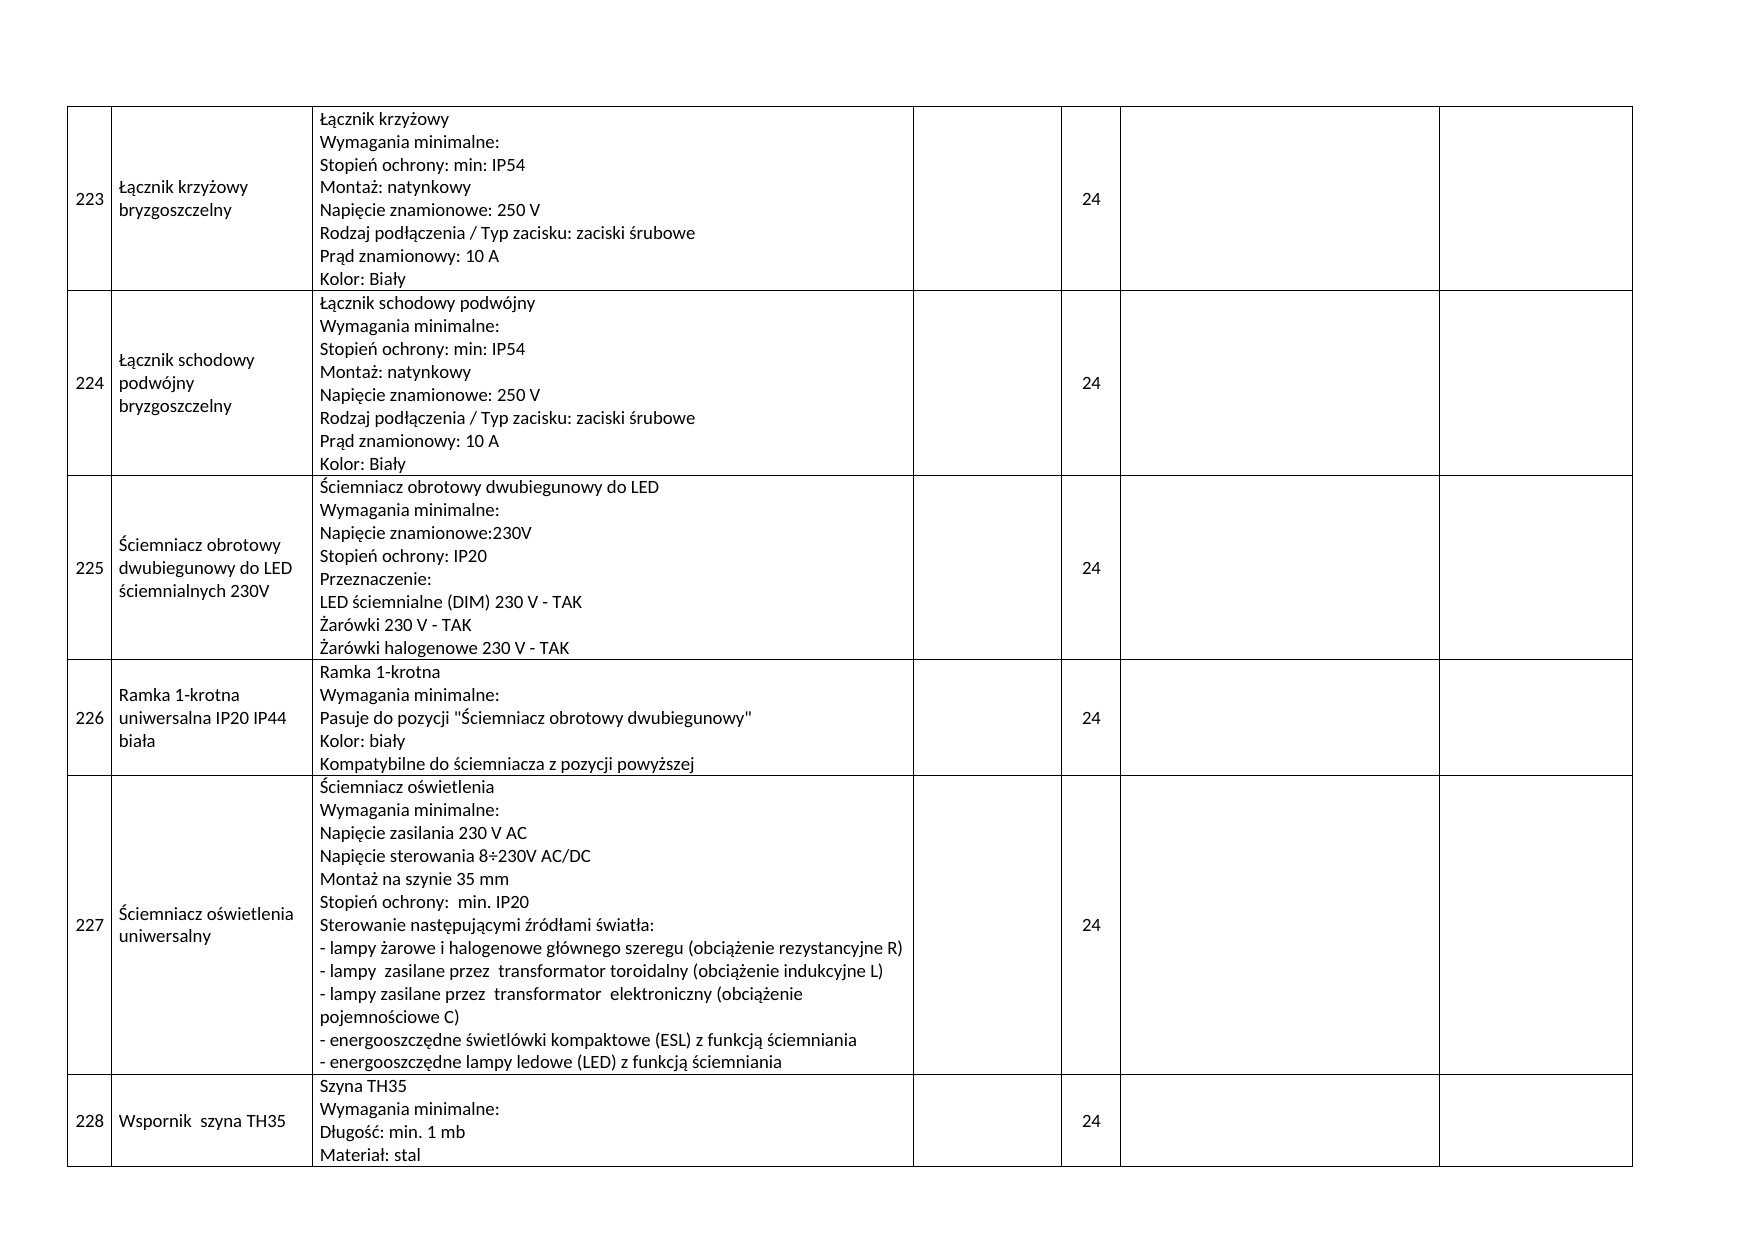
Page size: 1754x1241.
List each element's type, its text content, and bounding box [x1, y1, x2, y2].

table_cell Ramka 1-krotna Wymagania minimalne: Pasuje do pozycji "Ściemniacz obrotowy dwubiegunowy" Kolor: biały Kompatybilne do ściemniacza z pozycji powyższej [313, 660, 913, 774]
table_cell [914, 107, 1061, 290]
table_cell Ściemniacz obrotowy dwubiegunowy do LED Wymagania minimalne: Napięcie znamionowe:230V Stopień ochrony: IP20 Przeznaczenie: LED ściemnialne (DIM) 230 V - TAK Żarówki 230 V - TAK Żarówki halogenowe 230 V - TAK [313, 476, 913, 659]
table_cell Szyna TH35 Wymagania minimalne: Długość: min. 1 mb Materiał: stal [313, 1075, 913, 1166]
table_cell Wspornik szyna TH35 [112, 1075, 312, 1166]
table_cell [1121, 776, 1268, 1073]
table_cell Ramka 1-krotna uniwersalna IP20 IP44 biała [112, 660, 312, 774]
table_cell Ściemniacz obrotowy dwubiegunowy do LED ściemnialnych 230V [112, 476, 312, 659]
table_cell [1440, 107, 1632, 290]
table_cell 227 [68, 776, 111, 1073]
table_cell 24 [1062, 776, 1120, 1073]
table_cell Łącznik krzyżowy Wymagania minimalne: Stopień ochrony: min: IP54 Montaż: natynkowy Napięcie znamionowe: 250 V Rodzaj podłączenia / Typ zacisku: zaciski śrubowe Prąd znamionowy: 10 A Kolor: Biały [313, 107, 913, 290]
table_cell [914, 291, 1061, 474]
table_cell [914, 660, 1061, 774]
table_cell 24 [1062, 476, 1120, 659]
table_cell Ściemniacz oświetlenia Wymagania minimalne: Napięcie zasilania 230 V AC Napięcie sterowania 8÷230V AC/DC Montaż na szynie 35 mm Stopień ochrony: min. IP20 Sterowanie następującymi źródłami światła: - lampy żarowe i halogenowe głównego szeregu (obciążenie rezystancyjne R) - lampy zasilane przez transformator toroidalny (obciążenie indukcyjne L) - lampy zasilane przez transformator elektroniczny (obciążenie pojemnościowe C) - energooszczędne świetlówki kompaktowe (ESL) z funkcją ściemniania - energooszczędne lampy ledowe (LED) z funkcją ściemniania [313, 776, 913, 1073]
table_cell 223 [68, 107, 111, 290]
table_cell [1440, 1075, 1632, 1166]
table_cell [1121, 1075, 1268, 1166]
table_cell [1440, 776, 1632, 1073]
table_cell [1268, 291, 1439, 474]
table_cell 24 [1062, 660, 1120, 774]
table_cell 24 [1062, 291, 1120, 474]
table_cell [1121, 660, 1268, 774]
table_cell [1268, 1075, 1439, 1166]
table_cell [914, 776, 1061, 1073]
table_cell Łącznik schodowy podwójny Wymagania minimalne: Stopień ochrony: min: IP54 Montaż: natynkowy Napięcie znamionowe: 250 V Rodzaj podłączenia / Typ zacisku: zaciski śrubowe Prąd znamionowy: 10 A Kolor: Biały [313, 291, 913, 474]
table_cell [1121, 107, 1268, 290]
table_cell 224 [68, 291, 111, 474]
table_cell 225 [68, 476, 111, 659]
table_cell [1268, 660, 1439, 774]
table_cell [1440, 291, 1632, 474]
table_cell [1440, 660, 1632, 774]
table_cell 24 [1062, 1075, 1120, 1166]
table_cell [914, 1075, 1061, 1166]
table_cell Łącznik krzyżowy bryzgoszczelny [112, 107, 312, 290]
table_cell Ściemniacz oświetlenia uniwersalny [112, 776, 312, 1073]
table_cell [1121, 291, 1268, 474]
table_cell [1268, 776, 1439, 1073]
table_cell 24 [1062, 107, 1120, 290]
table_cell [914, 476, 1061, 659]
table_cell 228 [68, 1075, 111, 1166]
table_cell [1268, 107, 1439, 290]
table_cell [1268, 476, 1439, 659]
table_cell [1440, 476, 1632, 659]
table_cell 226 [68, 660, 111, 774]
table_cell Łącznik schodowy podwójny bryzgoszczelny [112, 291, 312, 474]
table_cell [1121, 476, 1268, 659]
